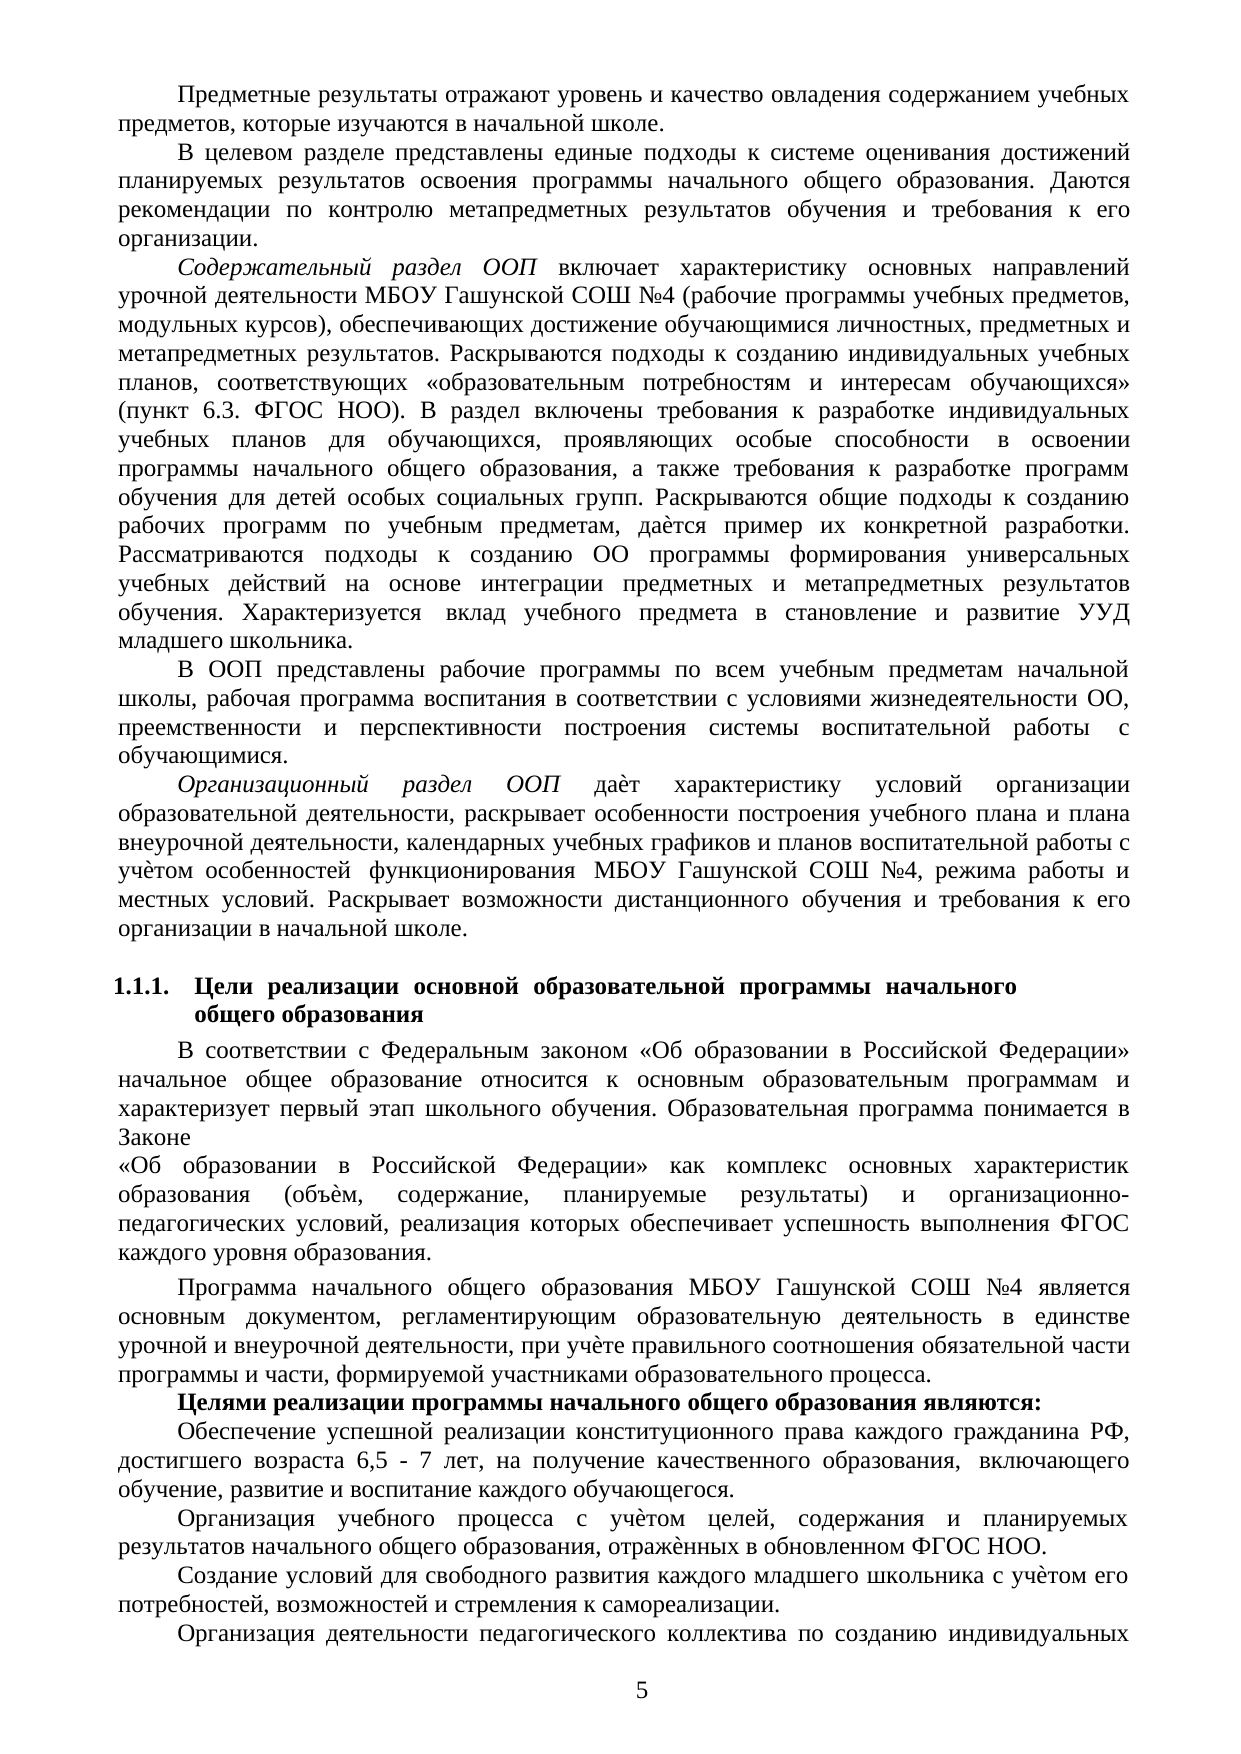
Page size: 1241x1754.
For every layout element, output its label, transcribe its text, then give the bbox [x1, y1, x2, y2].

text Содержательный раздел ООП включает характеристику основных направлений урочной деятельности МБОУ Гашунской СОШ №4 (рабочие программы учебных предметов, модульных курсов), обеспечивающих достижение обучающимися личностных, предметных и метапредметных результатов. Раскрываются подходы к созданию индивидуальных учебных планов, соответствующих «образовательным потребностям и интересам обучающихся» (пункт 6.3. ФГОС НОО). В раздел включены требования к разработке индивидуальных учебных планов для обучающихся, проявляющих особые способности в освоении программы начального общего образования, а также требования к разработке программ обучения для детей особых социальных групп. Раскрываются общие подходы к созданию рабочих программ по учебным предметам, даѐтся пример их конкретной разработки. Рассматриваются подходы к созданию ОО программы формирования универсальных учебных действий на основе интеграции предметных и метапредметных результатов обучения. Характеризуется вклад учебного предмета в становление и развитие УУД младшего школьника. [118, 252, 1130, 654]
text «Об образовании в Российской Федерации» как комплекс основных характеристик образования (объѐм, содержание, планируемые результаты) и организационно-педагогических условий, реализация которых обеспечивает успешность выполнения ФГОС каждого уровня образования. [118, 1150, 1129, 1265]
text В соответствии с Федеральным законом «Об образовании в Российской Федерации» начальное общее образование относится к основным образовательным программам и характеризует первый этап школьного обучения. Образовательная программа понимается в Законе [118, 1035, 1130, 1150]
text Создание условий для свободного развития каждого младшего школьника с учѐтом его потребностей, возможностей и стремления к самореализации. [118, 1560, 1129, 1618]
subtitle Цели реализации основной образовательной программы начального общего образования [113, 971, 1018, 1028]
subtitle Целями реализации программы начального общего образования являются: [177, 1388, 1166, 1416]
text Организационный раздел ООП даѐт характеристику условий организации образовательной деятельности, раскрывает особенности построения учебного плана и плана внеурочной деятельности, календарных учебных графиков и планов воспитательной работы с учѐтом особенностей функционирования МБОУ Гашунской СОШ №4, режима работы и местных условий. Раскрывает возможности дистанционного обучения и требования к его организации в начальной школе. [118, 769, 1131, 942]
text В целевом разделе представлены единые подходы к системе оценивания достижений планируемых результатов освоения программы начального общего образования. Даются рекомендации по контролю метапредметных результатов обучения и требования к его организации. [118, 137, 1130, 252]
text Организация учебного процесса с учѐтом целей, содержания и планируемых результатов начального общего образования, отражѐнных в обновленном ФГОС НОО. [118, 1503, 1129, 1560]
text Предметные результаты отражают уровень и качество овладения содержанием учебных предметов, которые изучаются в начальной школе. [118, 79, 1129, 137]
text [118, 1618, 1129, 1646]
text Обеспечение успешной реализации конституционного права каждого гражданина РФ, достигшего возраста 6,5 - 7 лет, на получение качественного образования, включающего обучение, развитие и воспитание каждого обучающегося. [118, 1416, 1130, 1503]
text В ООП представлены рабочие программы по всем учебным предметам начальной школы, рабочая программа воспитания в соответствии с условиями жизнедеятельности ОО, преемственности и перспективности построения системы воспитательной работы с обучающимися. [118, 654, 1129, 769]
text Программа начального общего образования МБОУ Гашунской СОШ №4 является основным документом, регламентирующим образовательную деятельность в единстве урочной и внеурочной деятельности, при учѐте правильного соотношения обязательной части программы и части, формируемой участниками образовательного процесса. [118, 1272, 1130, 1387]
